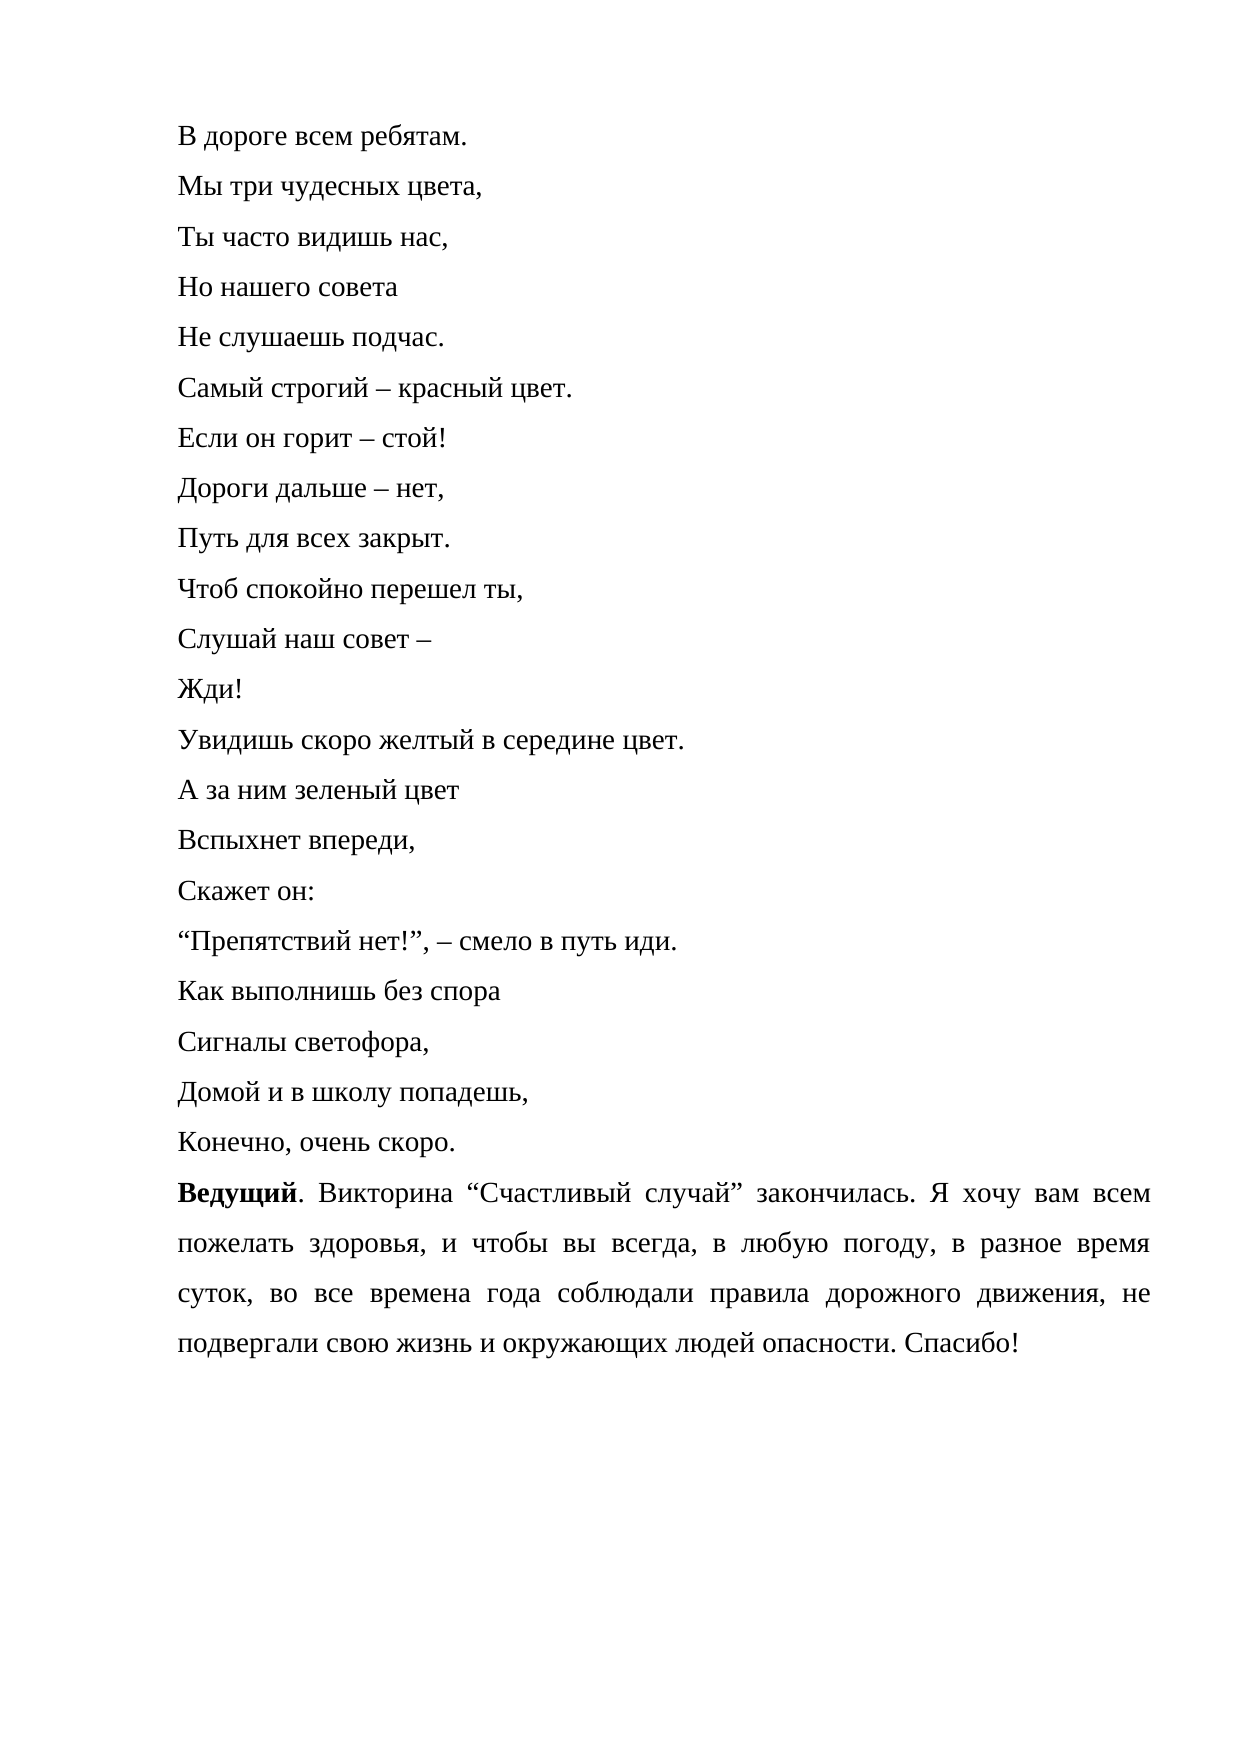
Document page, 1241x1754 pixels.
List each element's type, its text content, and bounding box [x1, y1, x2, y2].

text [177, 118, 1152, 1158]
text Ведущий. Викторина “Счастливый случай” закончилась. Я хочу вам всем пожелать здоровья, и чтобы вы всегда, в любую погоду, в разное время суток, во все времена года соблюдали правила дорожного движения, не подвергали свою жизнь и окружающих людей опасности. Спасибо! [177, 1175, 1152, 1359]
